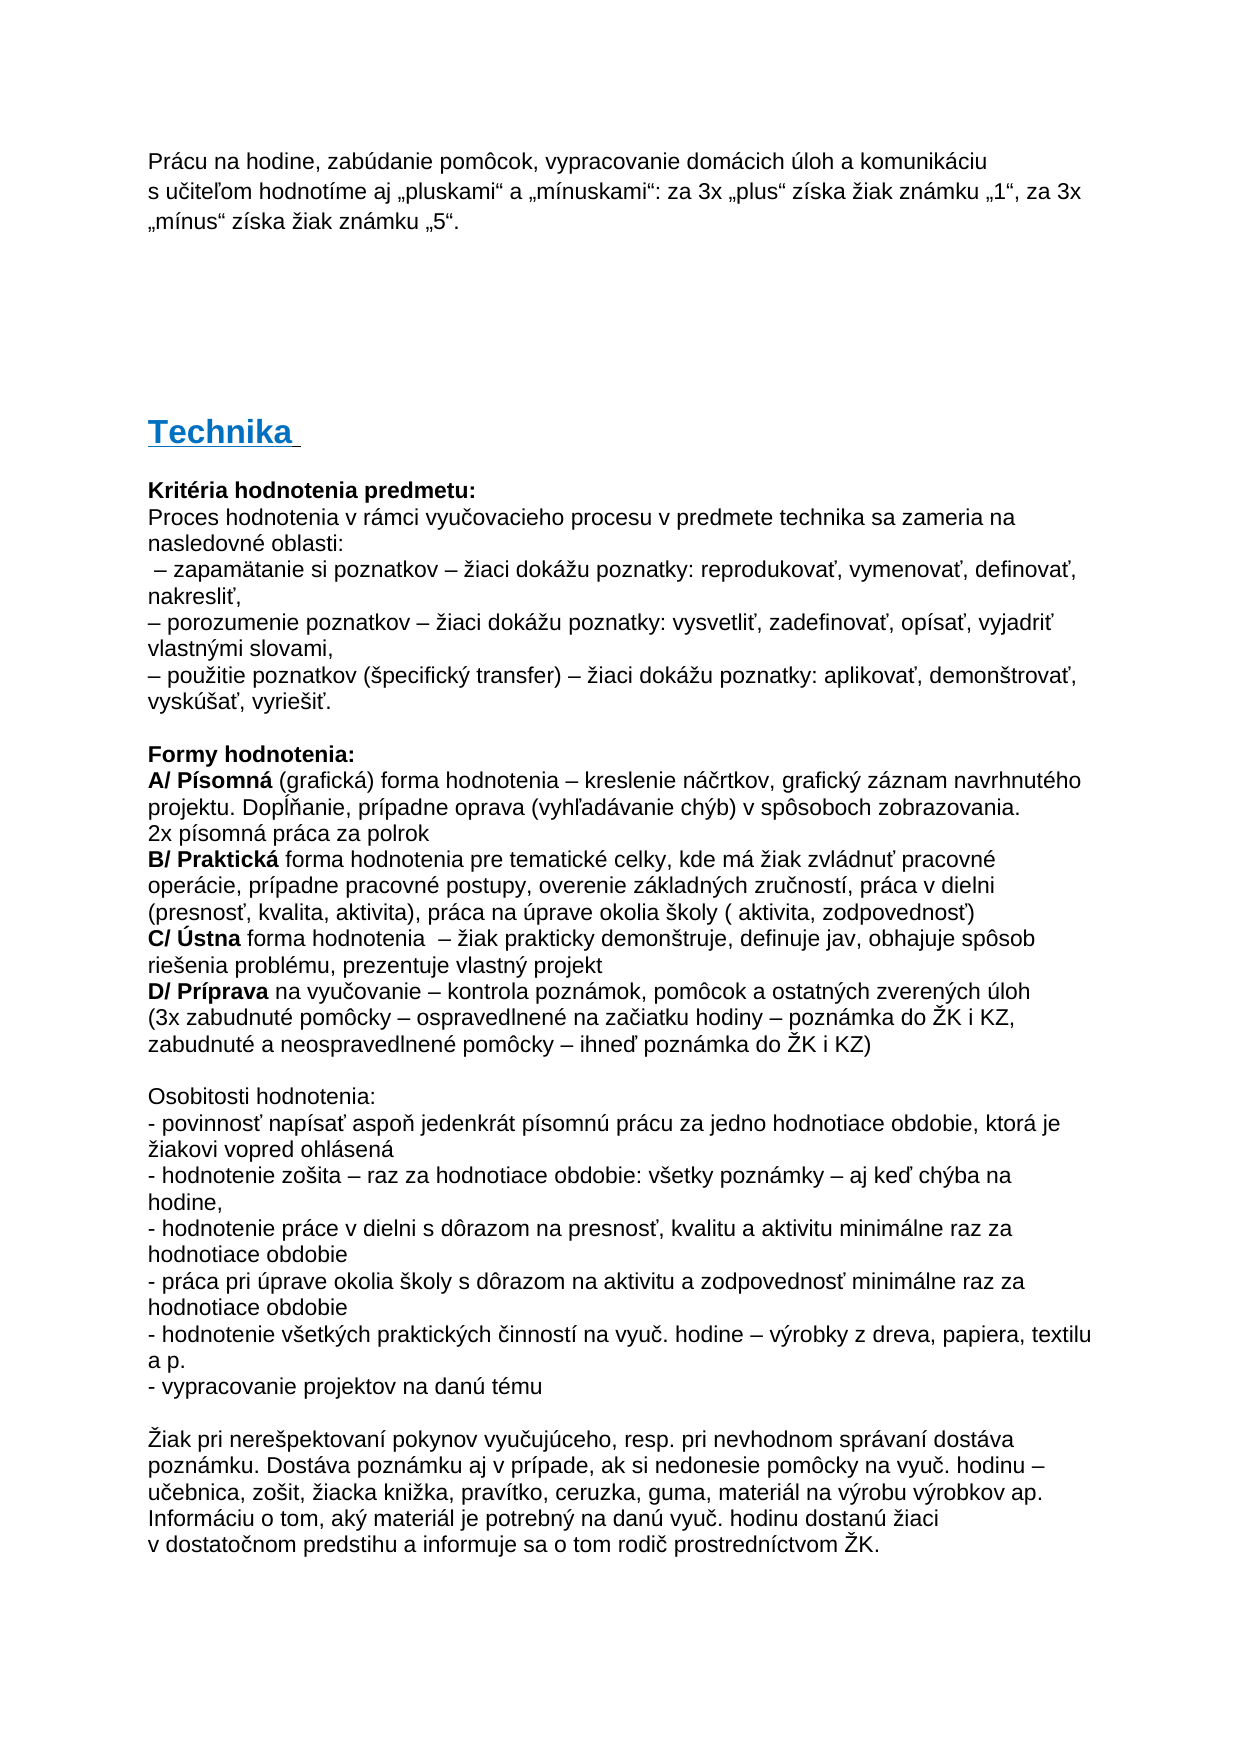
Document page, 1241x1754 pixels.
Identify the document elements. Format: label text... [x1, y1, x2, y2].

text Prácu na hodine, zabúdanie pomôcok, vypracovanie domácich úloh a komunikáciu s učiteľom hodnotíme aj „pluskami“ a „mínuskami“: za 3x „plus“ získa žiak známku „1“, za 3x „mínus“ získa žiak známku „5“. [148, 148, 1093, 234]
text Žiak pri nerešpektovaní pokynov vyučujúceho, resp. pri nevhodnom správaní dostáva poznámku. Dostáva poznámku aj v prípade, ak si nedonesie pomôcky na vyuč. hodinu – učebnica, zošit, žiacka knižka, pravítko, ceruzka, guma, materiál na výrobu výrobkov ap. Informáciu o tom, aký materiál je potrebný na danú vyuč. hodinu dostanú žiaci v dostatočnom predstihu a informuje sa o tom rodič prostredníctvom ŽK. [148, 1426, 1093, 1558]
text Osobitosti hodnotenia: [148, 1083, 1093, 1110]
text - povinnosť napísať aspoň jedenkrát písomnú prácu za jedno hodnotiace obdobie, ktorá je žiakovi vopred ohlásená [148, 1110, 1093, 1162]
text Technika [148, 412, 1093, 451]
text - vypracovanie projektov na danú tému [148, 1373, 1093, 1399]
text - hodnotenie zošita – raz za hodnotiace obdobie: všetky poznámky – aj keď chýba na hodine, [148, 1162, 1093, 1215]
text - hodnotenie práce v dielni s dôrazom na presnosť, kvalitu a aktivitu minimálne raz za hodnotiace obdobie [148, 1215, 1093, 1268]
text - hodnotenie všetkých praktických činností na vyuč. hodine – výrobky z dreva, papiera, textilu a p. [148, 1321, 1093, 1373]
text D/ Príprava na vyučovanie – kontrola poznámok, pomôcok a ostatných zverených úloh [148, 978, 1093, 1004]
text (3x zabudnuté pomôcky – ospravedlnené na začiatku hodiny – poznámka do ŽK i KZ, [148, 1004, 1093, 1031]
text C/ Ústna forma hodnotenia – žiak prakticky demonštruje, definuje jav, obhajuje spôsob riešenia problému, prezentuje vlastný projekt [148, 925, 1093, 978]
text - práca pri úprave okolia školy s dôrazom na aktivitu a zodpovednosť minimálne raz za hodnotiace obdobie [148, 1268, 1093, 1321]
text Proces hodnotenia v rámci vyučovacieho procesu v predmete technika sa zameria na nasledovné oblasti: – zapamätanie si poznatkov – žiaci dokážu poznatky: reprodukovať, vymenovať, definovať, nakresliť, – porozumenie poznatkov – žiaci dokážu poznatky: vysvetliť, zadefinovať, opísať, vyjadriť vlastnými slovami, – použitie poznatkov (špecifický transfer) – žiaci dokážu poznatky: aplikovať, demonštrovať, vyskúšať, vyriešiť. [148, 503, 1093, 714]
text Formy hodnotenia: A/ Písomná (grafická) forma hodnotenia – kreslenie náčrtkov, grafický záznam navrhnutého projektu. Dopĺňanie, prípadne oprava (vyhľadávanie chýb) v spôsoboch zobrazovania. [148, 741, 1093, 820]
text zabudnuté a neospravedlnené pomôcky – ihneď poznámka do ŽK i KZ) [148, 1031, 1093, 1057]
text 2x písomná práca za polrok B/ Praktická forma hodnotenia pre tematické celky, kde má žiak zvládnuť pracovné operácie, prípadne pracovné postupy, overenie základných zručností, práca v dielni (presnosť, kvalita, aktivita), práca na úprave okolia školy ( aktivita, zodpovednosť) [148, 820, 1093, 925]
text Kritéria hodnotenia predmetu: [148, 477, 1093, 503]
